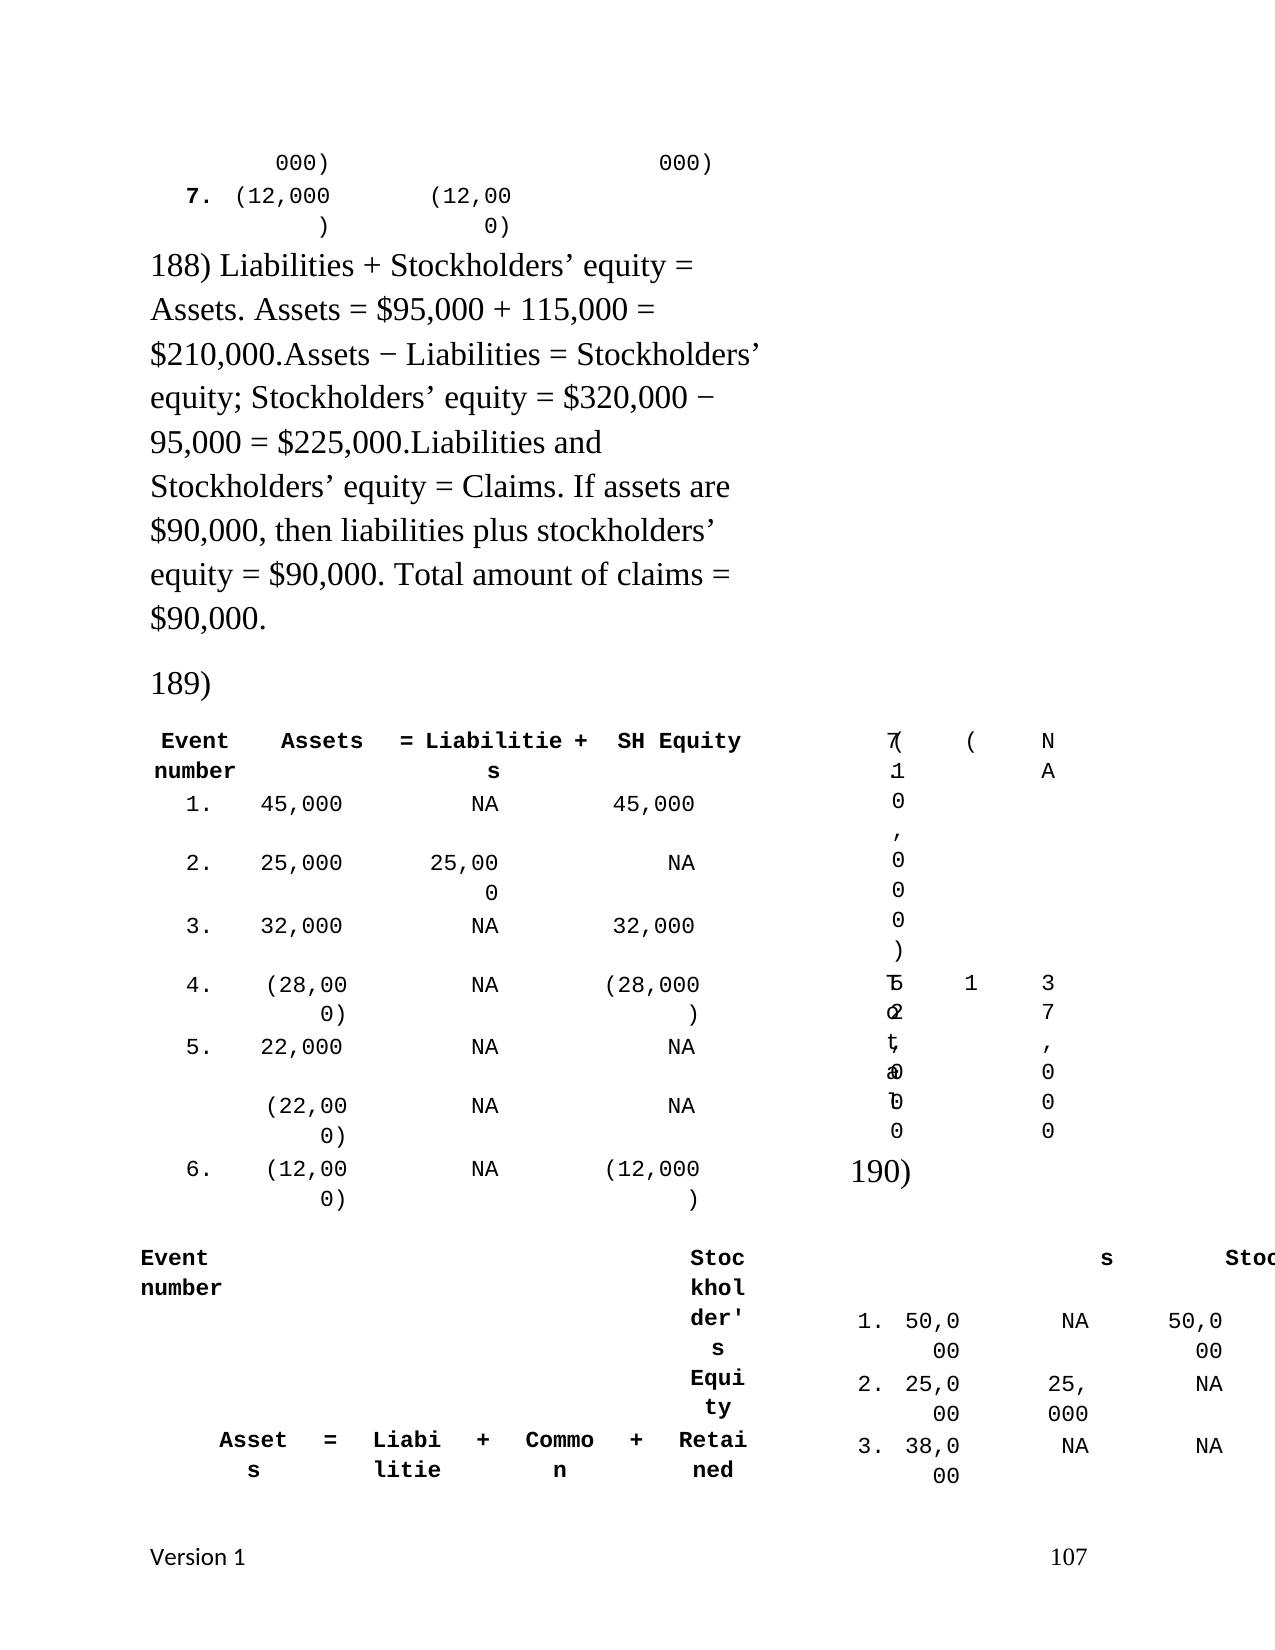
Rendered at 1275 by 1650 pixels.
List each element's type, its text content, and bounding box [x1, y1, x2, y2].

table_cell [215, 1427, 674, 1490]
text 188) Liabilities + Stockholders’ equity = Assets. Assets = $95,000 + 115,000 = $210,000.Assets − Liabilities = Stockholders’ equity; Stockholders’ equity = $320,000 − 95,000 = $225,000.Liabilities and Stockholders’ equity = Claims. If assets are $90,000, then liabilities plus stockholders’ equity = $90,000. Total amount of claims = $90,000. [150, 246, 775, 636]
text 190) [850, 1151, 1125, 1189]
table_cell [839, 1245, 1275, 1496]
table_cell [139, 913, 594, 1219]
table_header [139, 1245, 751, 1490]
text 189) [150, 663, 775, 701]
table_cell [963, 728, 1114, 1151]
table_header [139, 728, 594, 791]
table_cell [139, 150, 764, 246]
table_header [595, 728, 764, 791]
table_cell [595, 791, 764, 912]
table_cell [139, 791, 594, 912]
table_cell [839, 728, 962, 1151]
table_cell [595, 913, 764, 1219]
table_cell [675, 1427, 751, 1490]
